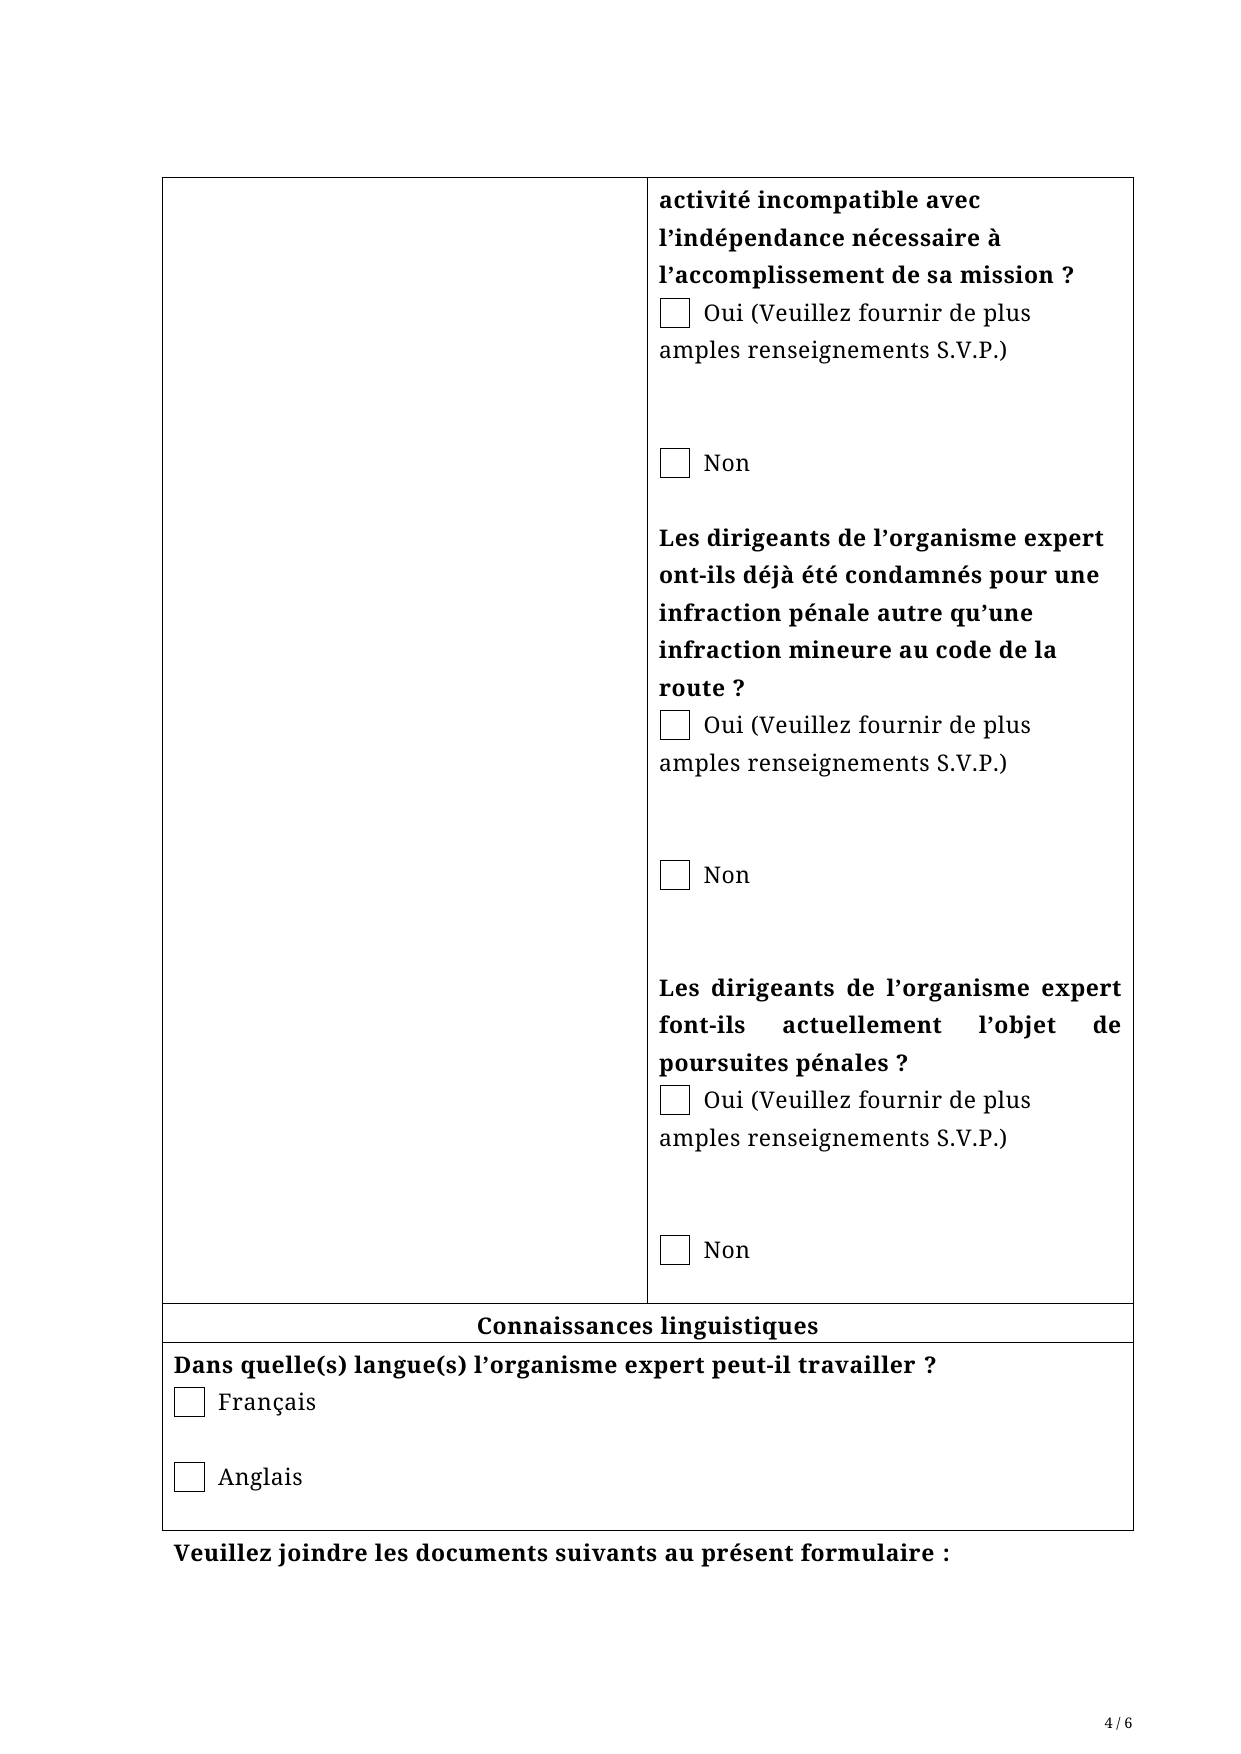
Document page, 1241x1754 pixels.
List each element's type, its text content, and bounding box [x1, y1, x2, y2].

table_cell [648, 178, 1133, 1303]
table_cell Connaissances linguistiques [163, 1304, 1133, 1342]
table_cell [163, 178, 647, 1303]
table_cell Dans quelle(s) langue(s) l’organisme expert peut-il travailler ? Français Anglais [163, 1343, 1133, 1530]
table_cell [162, 1531, 1133, 1643]
